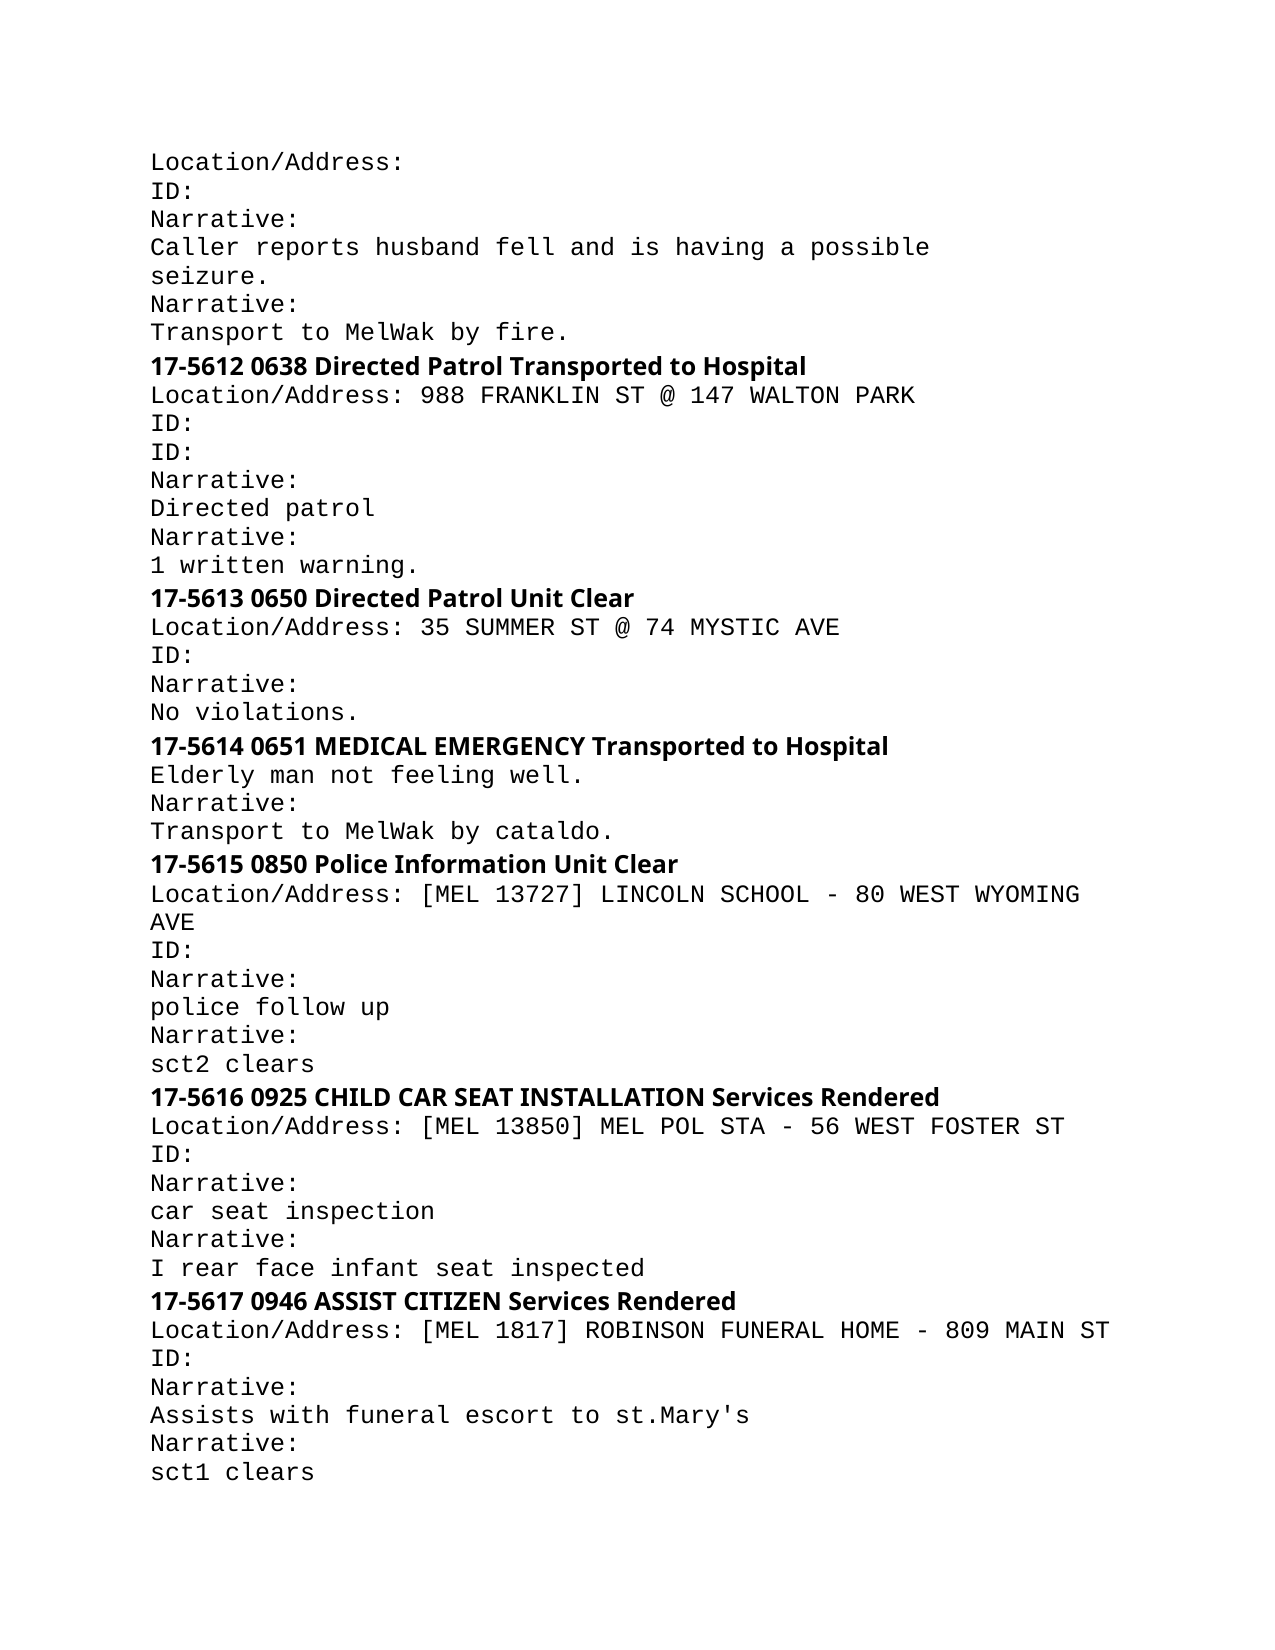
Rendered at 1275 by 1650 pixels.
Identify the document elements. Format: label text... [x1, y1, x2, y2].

text Narrative: [150, 1374, 1125, 1403]
text Location/Address: [MEL 13850] MEL POL STA - 56 WEST FOSTER ST [150, 1114, 1125, 1142]
text Transport to MelWak by cataldo. [150, 819, 1125, 847]
text Location/Address: 988 FRANKLIN ST @ 147 WALTON PARK [150, 382, 1125, 411]
text Location/Address: [MEL 13727] LINCOLN SCHOOL - 80 WEST WYOMING AVE [150, 881, 1125, 938]
text 17-5617 0946 ASSIST CITIZEN Services Rendered [150, 1284, 1125, 1318]
text 17-5615 0850 Police Information Unit Clear [150, 847, 1125, 881]
text ID: [150, 938, 1125, 966]
text Narrative: [150, 292, 1125, 320]
text sct2 clears [150, 1051, 1125, 1079]
text Narrative: [150, 524, 1125, 552]
text ID: [150, 1346, 1125, 1374]
text ID: [150, 1142, 1125, 1170]
text I rear face infant seat inspected [150, 1255, 1125, 1284]
text Narrative: [150, 1431, 1125, 1459]
text ID: [150, 411, 1125, 439]
text No violations. [150, 700, 1125, 728]
text Assists with funeral escort to st.Mary's [150, 1403, 1125, 1431]
text 17-5613 0650 Directed Patrol Unit Clear [150, 581, 1125, 615]
text Narrative: [150, 966, 1125, 994]
text car seat inspection [150, 1199, 1125, 1227]
text Directed patrol [150, 496, 1125, 524]
text Location/Address: [150, 150, 1125, 178]
text 1 written warning. [150, 552, 1125, 581]
text Location/Address: [MEL 1817] ROBINSON FUNERAL HOME - 809 MAIN ST [150, 1318, 1125, 1346]
text ID: [150, 643, 1125, 671]
text Narrative: [150, 671, 1125, 700]
text Narrative: [150, 1170, 1125, 1199]
text Narrative: [150, 467, 1125, 496]
text Narrative: [150, 1227, 1125, 1255]
text Location/Address: 35 SUMMER ST @ 74 MYSTIC AVE [150, 615, 1125, 643]
text 17-5614 0651 MEDICAL EMERGENCY Transported to Hospital [150, 728, 1125, 762]
text 17-5616 0925 CHILD CAR SEAT INSTALLATION Services Rendered [150, 1079, 1125, 1114]
text Elderly man not feeling well. [150, 762, 1125, 791]
text Narrative: [150, 207, 1125, 235]
text Caller reports husband fell and is having a possible [150, 235, 1125, 263]
text Narrative: [150, 1023, 1125, 1051]
text sct1 clears [150, 1459, 1125, 1488]
text ID: [150, 439, 1125, 467]
text ID: [150, 178, 1125, 207]
text 17-5612 0638 Directed Patrol Transported to Hospital [150, 348, 1125, 382]
text seizure. [150, 263, 1125, 292]
text Narrative: [150, 791, 1125, 819]
text police follow up [150, 994, 1125, 1023]
text Transport to MelWak by fire. [150, 320, 1125, 348]
